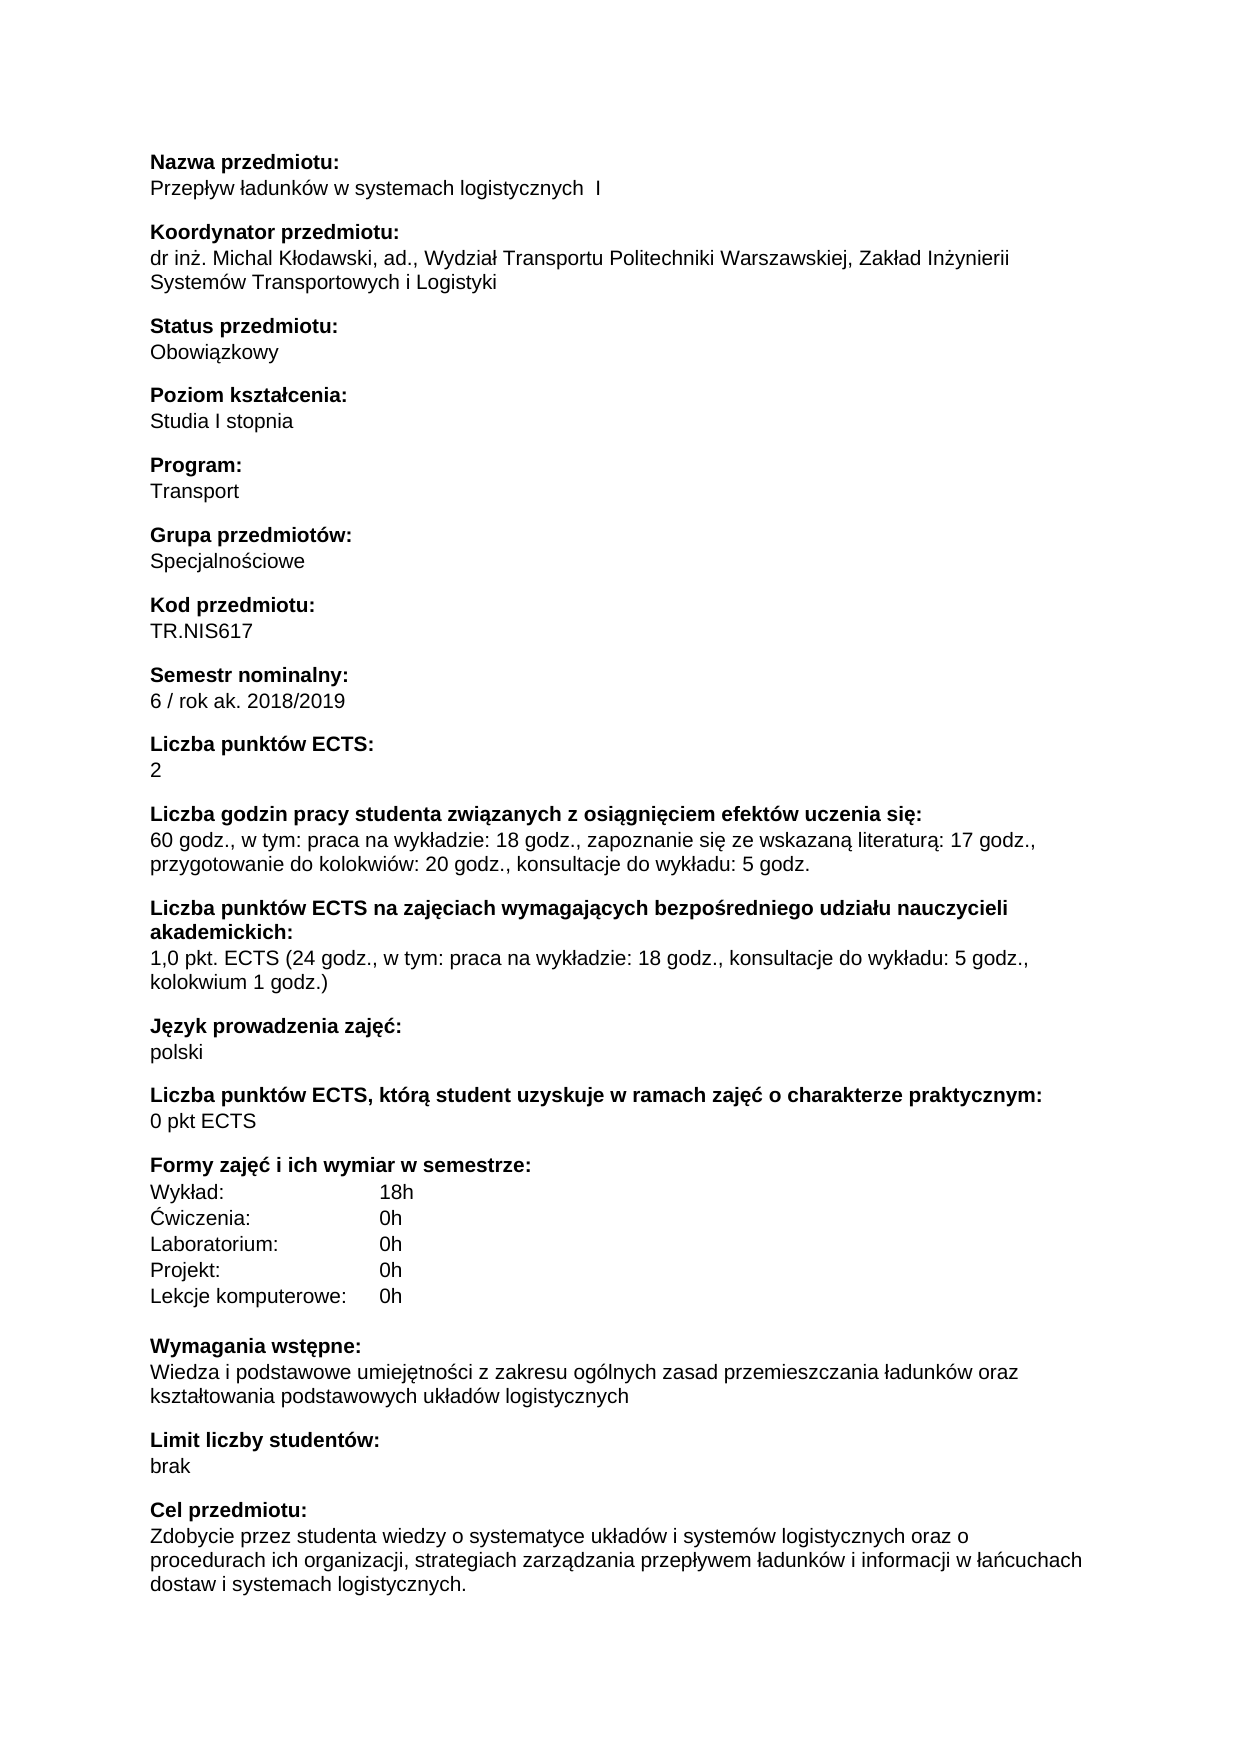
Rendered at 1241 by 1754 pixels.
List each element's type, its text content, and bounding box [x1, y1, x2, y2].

table_cell Lekcje komputerowe: [140, 1284, 367, 1308]
text Koordynator przedmiotu: [150, 220, 1090, 244]
text Transport [150, 479, 1090, 503]
text Semestr nominalny: [150, 662, 1090, 686]
text 2 [150, 758, 1090, 782]
text Wymagania wstępne: [150, 1334, 1090, 1358]
text Obowiązkowy [150, 339, 1090, 363]
text Formy zajęć i ich wymiar w semestrze: [150, 1153, 1090, 1177]
table_header 18h [369, 1180, 597, 1204]
text TR.NIS617 [150, 619, 1090, 643]
table_cell Projekt: [140, 1258, 367, 1282]
text 6 / rok ak. 2018/2019 [150, 688, 1090, 712]
text Poziom kształcenia: [150, 383, 1090, 407]
text Liczba punktów ECTS na zajęciach wymagających bezpośredniego udziału nauczycieli akademickich: [150, 896, 1090, 944]
text Status przedmiotu: [150, 313, 1090, 337]
text 60 godz., w tym: praca na wykładzie: 18 godz., zapoznanie się ze wskazaną literaturą: 17 godz., przygotowanie do kolokwiów: 20 godz., konsultacje do wykładu: 5 godz. [150, 828, 1090, 876]
text Studia I stopnia [150, 409, 1090, 433]
text brak [150, 1454, 1090, 1478]
table_cell 0h [369, 1204, 597, 1230]
text Cel przedmiotu: [150, 1497, 1090, 1521]
text dr inż. Michal Kłodawski, ad., Wydział Transportu Politechniki Warszawskiej, Zakład Inżynierii Systemów Transportowych i Logistyki [150, 246, 1090, 294]
text Liczba punktów ECTS, którą student uzyskuje w ramach zajęć o charakterze praktycznym: [150, 1083, 1090, 1107]
text Wiedza i podstawowe umiejętności z zakresu ogólnych zasad przemieszczania ładunków oraz kształtowania podstawowych układów logistycznych [150, 1360, 1090, 1408]
text Grupa przedmiotów: [150, 523, 1090, 547]
text Przepływ ładunków w systemach logistycznych I [150, 176, 1090, 200]
table_cell 0h [369, 1282, 597, 1308]
text Kod przedmiotu: [150, 593, 1090, 617]
text Nazwa przedmiotu: [150, 150, 1090, 174]
text Liczba godzin pracy studenta związanych z osiągnięciem efektów uczenia się: [150, 802, 1090, 826]
text Limit liczby studentów: [150, 1428, 1090, 1452]
text Język prowadzenia zajęć: [150, 1013, 1090, 1037]
table_cell Laboratorium: [140, 1232, 367, 1256]
table_header Wykład: [140, 1180, 367, 1204]
text Program: [150, 453, 1090, 477]
text 0 pkt ECTS [150, 1109, 1090, 1133]
text Specjalnościowe [150, 549, 1090, 573]
text 1,0 pkt. ECTS (24 godz., w tym: praca na wykładzie: 18 godz., konsultacje do wykładu: 5 godz., kolokwium 1 godz.) [150, 946, 1090, 994]
text polski [150, 1039, 1090, 1063]
text Liczba punktów ECTS: [150, 732, 1090, 756]
text Zdobycie przez studenta wiedzy o systematyce układów i systemów logistycznych oraz o procedurach ich organizacji, strategiach zarządzania przepływem ładunków i informacji w łańcuchach dostaw i systemach logistycznych. [150, 1523, 1090, 1595]
table_cell 0h [369, 1256, 597, 1282]
table_cell 0h [369, 1230, 597, 1256]
table_cell Ćwiczenia: [140, 1206, 367, 1230]
